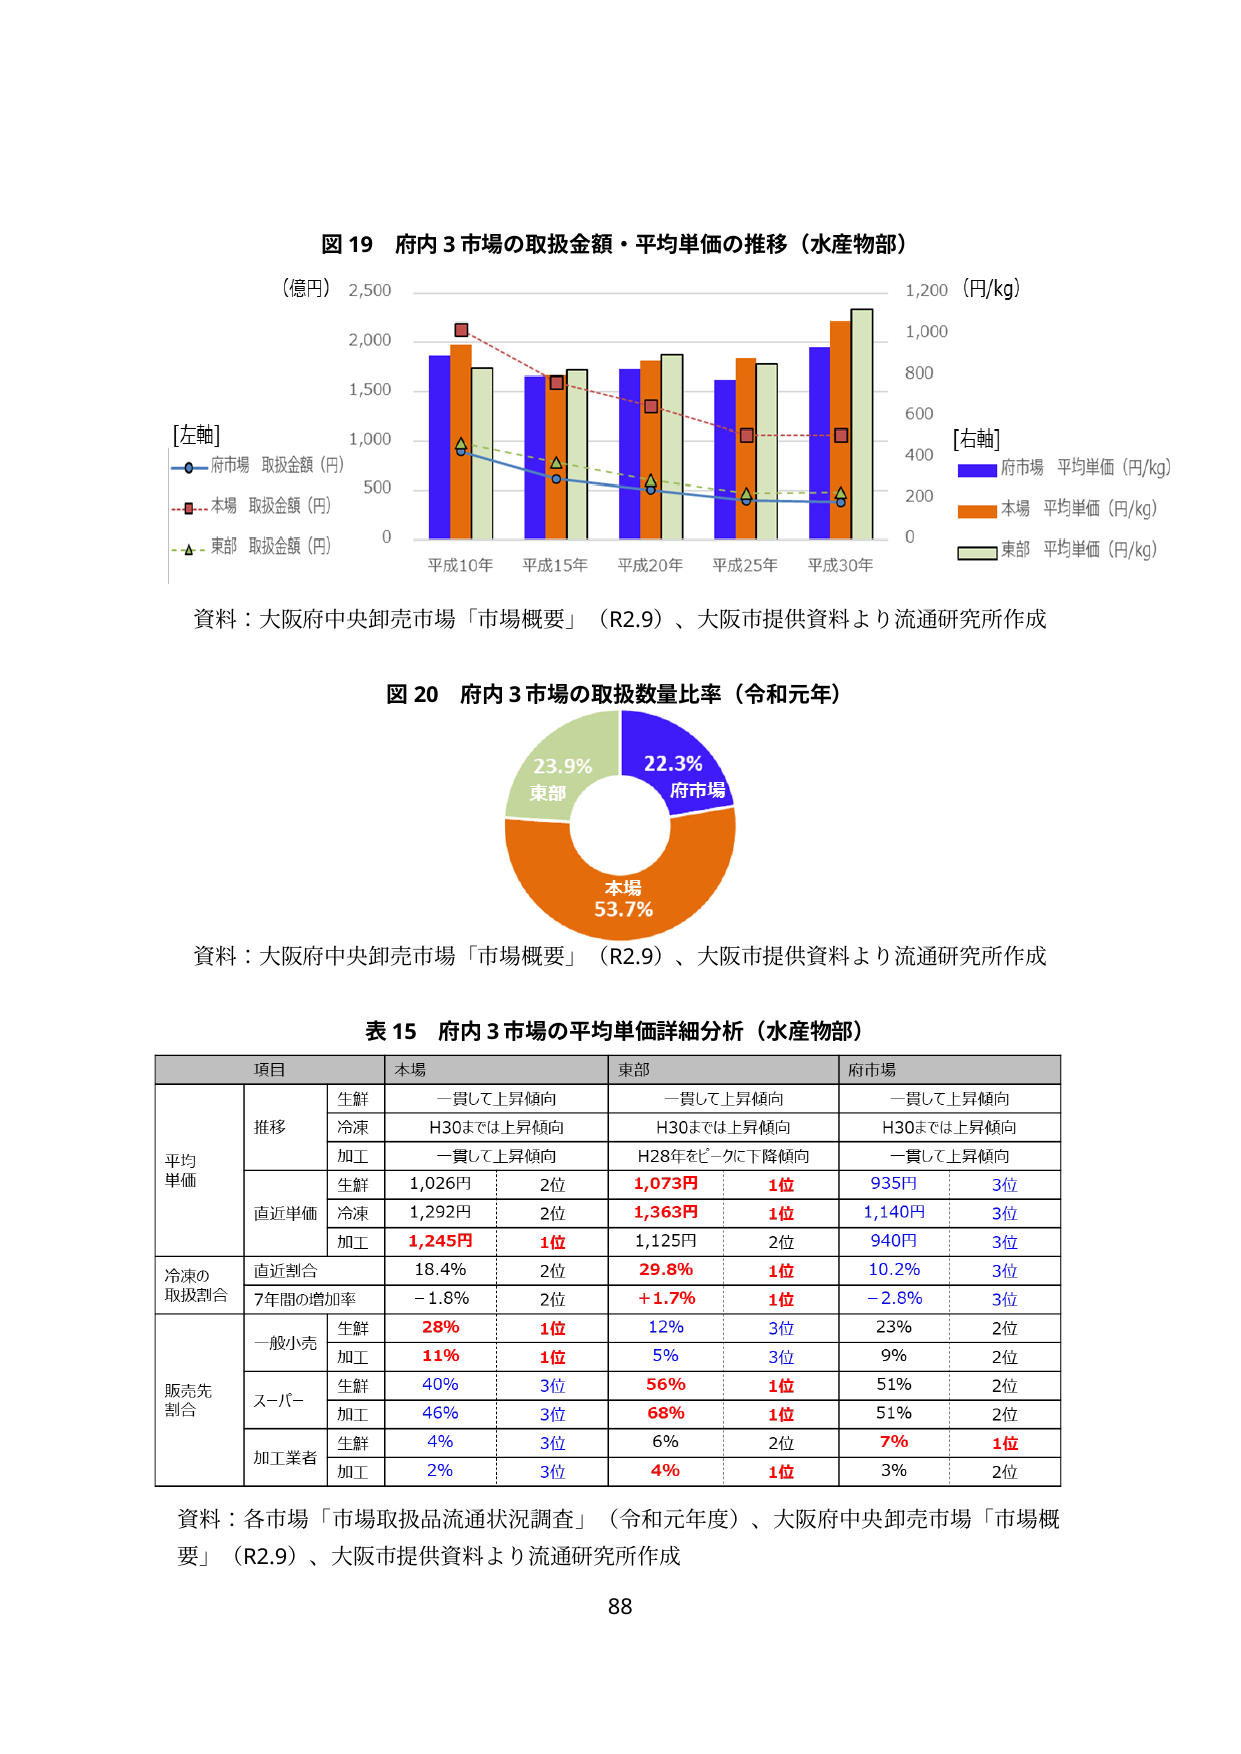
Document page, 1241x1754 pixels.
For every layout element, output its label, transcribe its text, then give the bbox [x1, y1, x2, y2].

text 資料：各市場「市場取扱品流通状況調査」（令和元年度）、大阪府中央卸売市場「市場概要」（R2.9）、大阪市提供資料より流通研究所作成 [177, 1499, 1063, 1574]
picture [160, 269, 1174, 594]
picture [154, 1054, 1062, 1491]
text 資料：大阪府中央卸売市場「市場概要」（R2.9）、大阪市提供資料より流通研究所作成 [177, 936, 1063, 974]
text 資料：大阪府中央卸売市場「市場概要」（R2.9）、大阪市提供資料より流通研究所作成 [177, 599, 1063, 636]
picture [482, 705, 757, 944]
